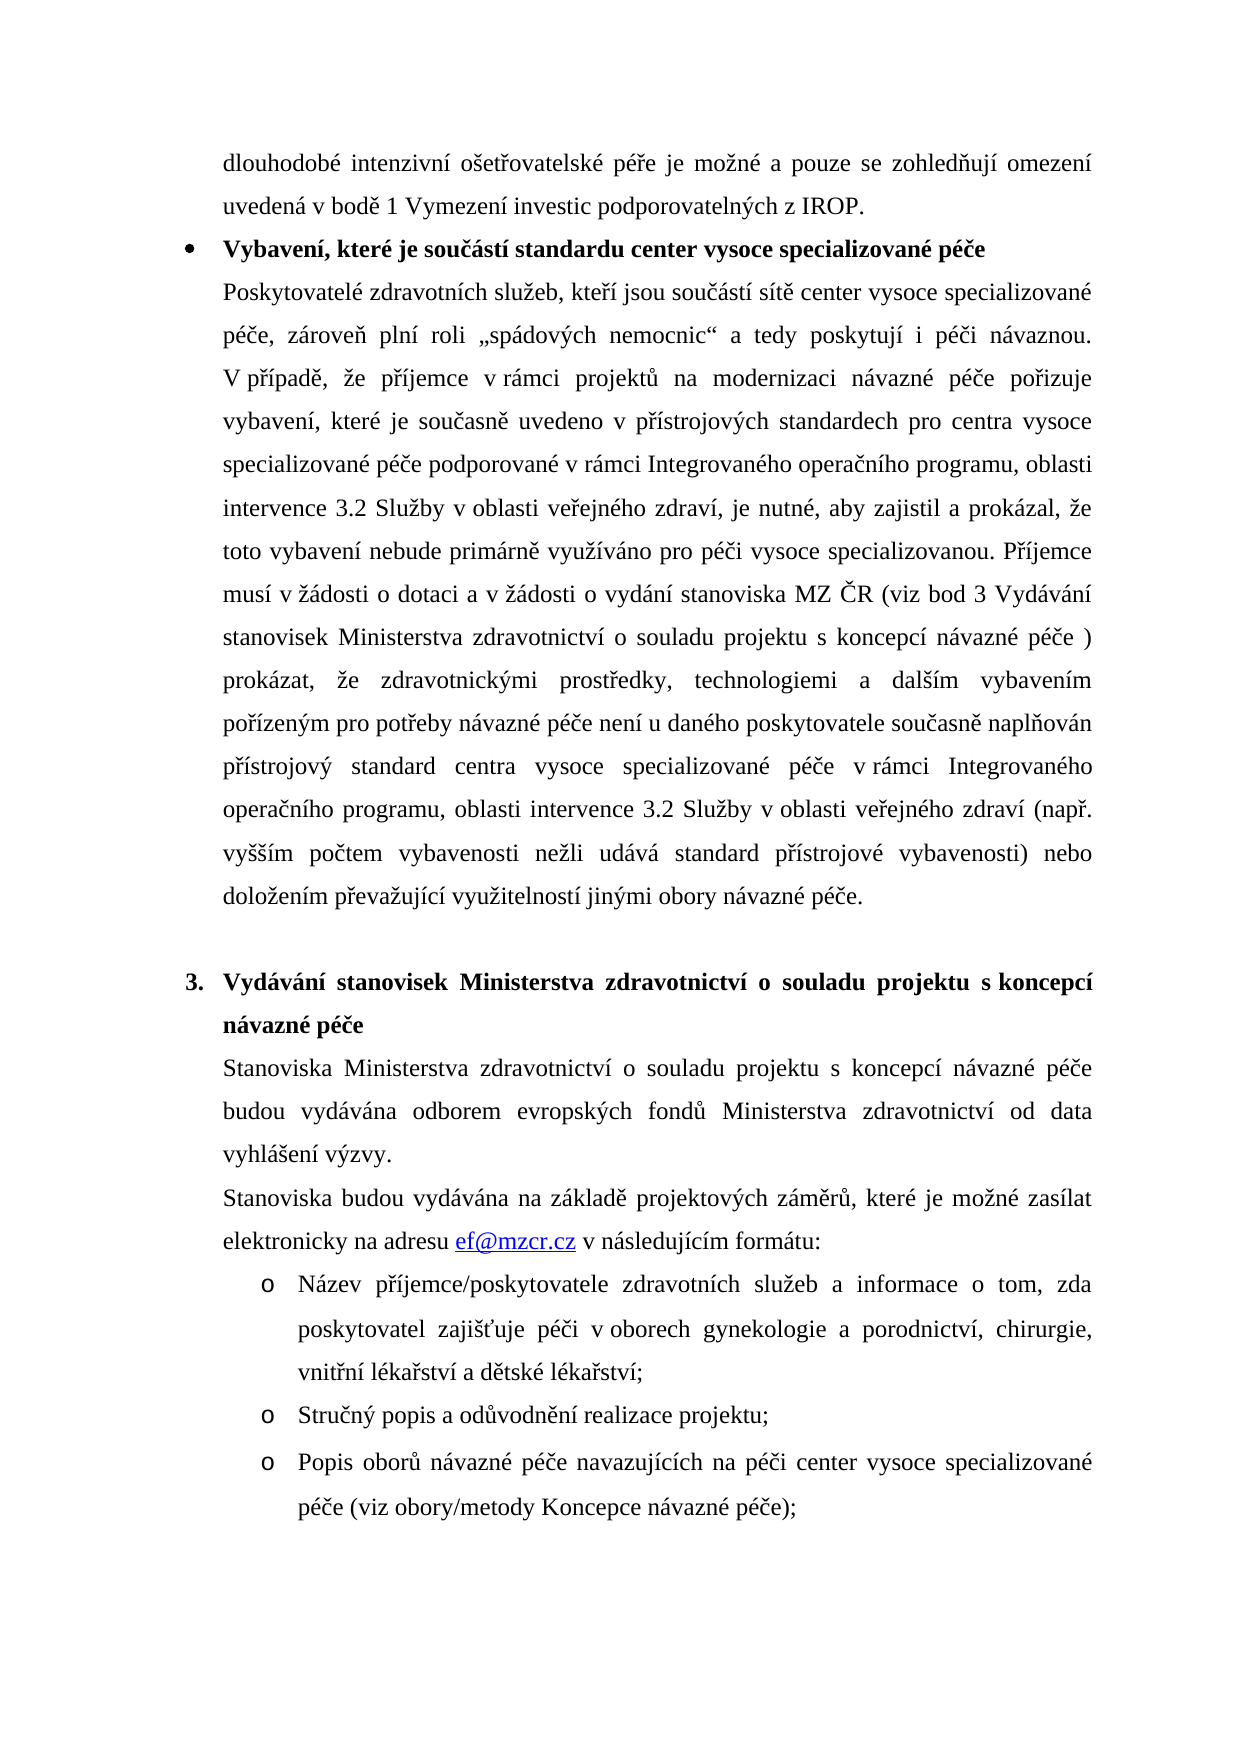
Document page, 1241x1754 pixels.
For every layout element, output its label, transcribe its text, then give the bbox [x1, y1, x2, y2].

list Poskytovatelé zdravotních služeb, kteří jsou součástí sítě center vysoce specializované péče, zároveň plní roli „spádových nemocnic“ a tedy poskytují i péči návaznou. V případě, že příjemce v rámci projektů na modernizaci návazné péče pořizuje vybavení, které je současně uvedeno v přístrojových standardech pro centra vysoce specializované péče podporované v rámci Integrovaného operačního programu, oblasti intervence 3.2 Služby v oblasti veřejného zdraví, je nutné, aby zajistil a prokázal, že toto vybavení nebude primárně využíváno pro péči vysoce specializovanou. Příjemce musí v žádosti o dotaci a v žádosti o vydání stanoviska MZ ČR (viz bod 3 Vydávání stanovisek Ministerstva zdravotnictví o souladu projektu s koncepcí návazné péče ) prokázat, že zdravotnickými prostředky, technologiemi a dalším vybavením pořízeným pro potřeby návazné péče není u daného poskytovatele současně naplňován přístrojový standard centra vysoce specializované péče v rámci Integrovaného operačního programu, oblasti intervence 3.2 Služby v oblasti veřejného zdraví (např. vyšším počtem vybavenosti nežli udává standard přístrojové vybavenosti) nebo doložením převažující využitelností jinými obory návazné péče. [223, 277, 1093, 909]
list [223, 148, 1093, 219]
list Stanoviska budou vydávána na základě projektových záměrů, které je možné zasílat elektronicky na adresu ef@mzcr.cz v následujícím formátu: [223, 1183, 1093, 1254]
list Vybavení, které je součástí standardu center vysoce specializované péče [185, 234, 1093, 263]
list Stručný popis a odůvodnění realizace projektu; [260, 1400, 1093, 1431]
list Vydávání stanovisek Ministerstva zdravotnictví o souladu projektu s koncepcí návazné péče [185, 967, 1093, 1039]
list Stanoviska Ministerstva zdravotnictví o souladu projektu s koncepcí návazné péče budou vydávána odborem evropských fondů Ministerstva zdravotnictví od data vyhlášení výzvy. [223, 1053, 1093, 1168]
list Název příjemce/poskytovatele zdravotních služeb a informace o tom, zda poskytovatel zajišťuje péči v oborech gynekologie a porodnictví, chirurgie, vnitřní lékařství a dětské lékařství; [260, 1269, 1093, 1386]
list Popis oborů návazné péče navazujících na péči center vysoce specializované péče (viz obory/metody Koncepce návazné péče); [260, 1447, 1093, 1521]
